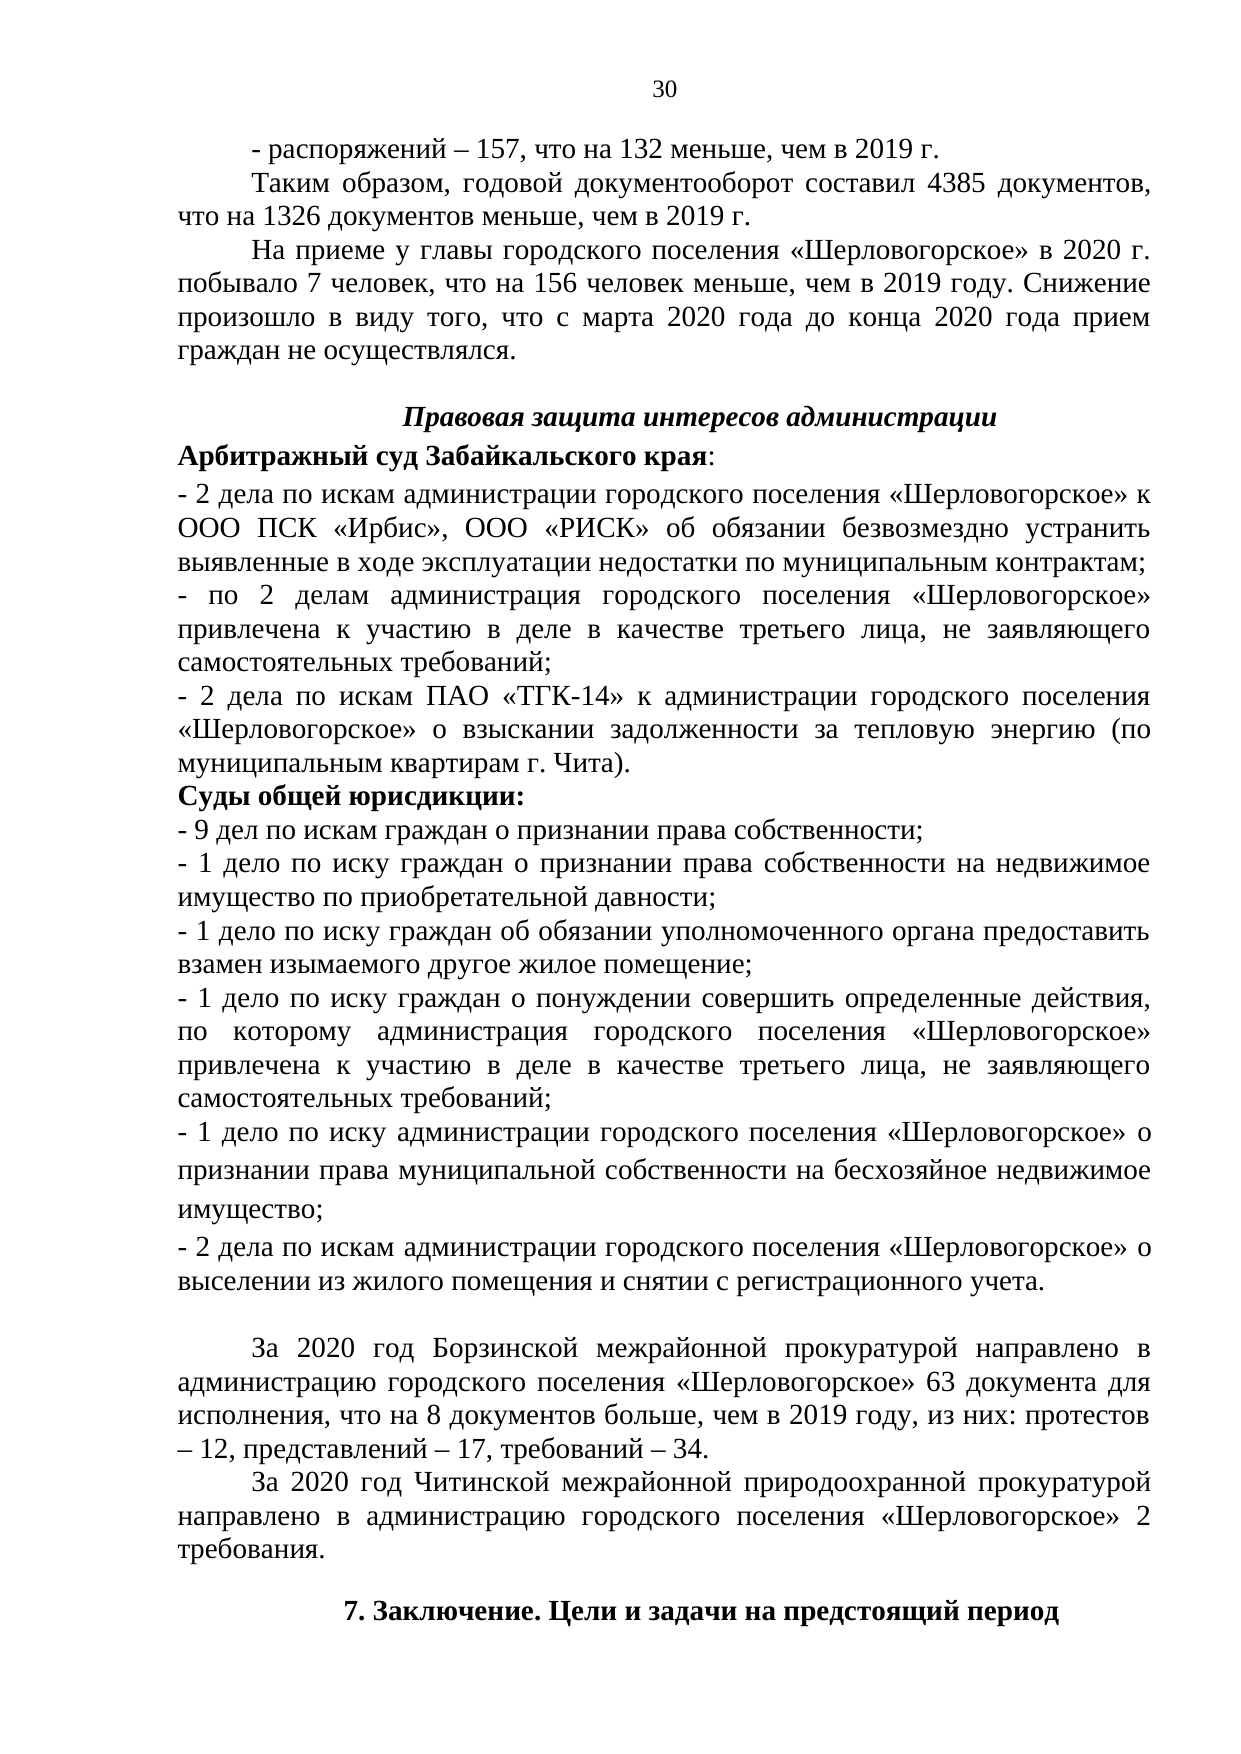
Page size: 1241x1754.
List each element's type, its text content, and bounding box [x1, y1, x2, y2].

text - 9 дел по искам граждан о признании права собственности; [177, 812, 1152, 846]
text За 2020 год Читинской межрайонной природоохранной прокуратурой направлено в администрацию городского поселения «Шерловогорское» 2 требования. [177, 1464, 1152, 1565]
text - 1 дело по иску граждан о понуждении совершить определенные действия, по которому администрация городского поселения «Шерловогорское» привлечена к участию в деле в качестве третьего лица, не заявляющего самостоятельных требований; [177, 980, 1152, 1114]
text 7. Заключение. Цели и задачи на предстоящий период [177, 1593, 1152, 1627]
text - 2 дела по искам администрации городского поселения «Шерловогорское» к ООО ПСК «Ирбис», ООО «РИСК» об обязании безвозмездно устранить выявленные в ходе эксплуатации недостатки по муниципальным контрактам; [177, 477, 1152, 577]
text - 1 дело по иску администрации городского поселения «Шерловогорское» о признании права муниципальной собственности на бесхозяйное недвижимое имущество; [177, 1114, 1152, 1224]
text - 1 дело по иску граждан о признании права собственности на недвижимое имущество по приобретательной давности; [177, 846, 1152, 913]
text За 2020 год Борзинской межрайонной прокуратурой направлено в администрацию городского поселения «Шерловогорское» 63 документа для исполнения, что на 8 документов больше, чем в 2019 году, из них: протестов – 12, представлений – 17, требований – 34. [177, 1330, 1152, 1464]
text Таким образом, годовой документооборот составил 4385 документов, что на 1326 документов меньше, чем в 2019 г. [177, 165, 1152, 232]
text - 2 дела по искам ПАО «ТГК-14» к администрации городского поселения «Шерловогорское» о взыскании задолженности за тепловую энергию (по муниципальным квартирам г. Чита). [177, 678, 1152, 778]
text - 1 дело по иску граждан об обязании уполномоченного органа предоставить взамен изымаемого другое жилое помещение; [177, 913, 1152, 980]
text - 2 дела по искам администрации городского поселения «Шерловогорское» о выселении из жилого помещения и снятии с регистрационного учета. [177, 1229, 1152, 1297]
text На приеме у главы городского поселения «Шерловогорское» в 2020 г. побывало 7 человек, что на 156 человек меньше, чем в 2019 году. Снижение произошло в виду того, что с марта 2020 года до конца 2020 года прием граждан не осуществлялся. [177, 232, 1152, 366]
text - по 2 делам администрация городского поселения «Шерловогорское» привлечена к участию в деле в качестве третьего лица, не заявляющего самостоятельных требований; [177, 577, 1152, 678]
text - распоряжений – 157, что на 132 меньше, чем в 2019 г. [177, 131, 1152, 165]
text Правовая защита интересов администрации [177, 399, 1152, 433]
text Суды общей юрисдикции: [177, 778, 1152, 812]
text Арбитражный суд Забайкальского края: [177, 438, 1152, 472]
